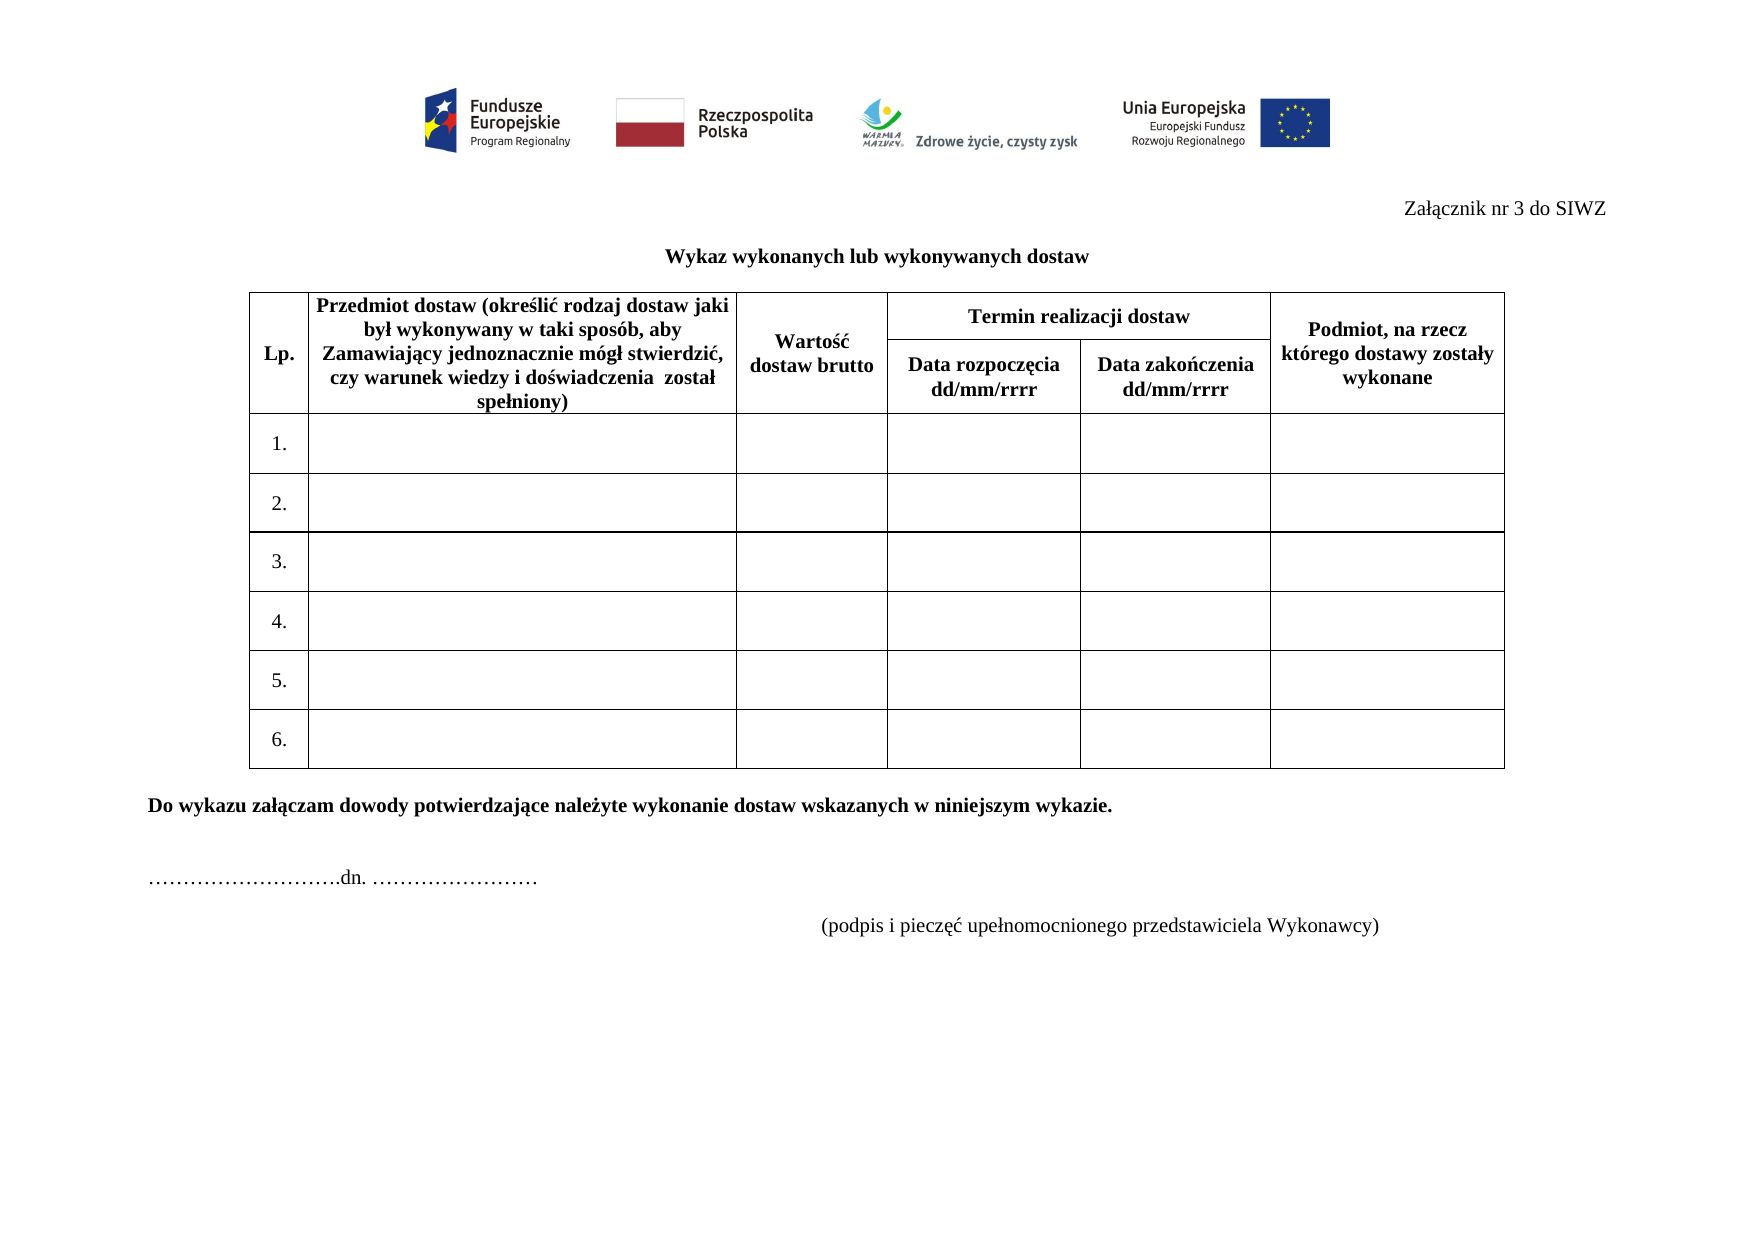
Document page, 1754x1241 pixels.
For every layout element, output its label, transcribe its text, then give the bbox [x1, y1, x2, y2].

table_cell [309, 533, 736, 591]
table_cell [1081, 474, 1270, 531]
table_cell [888, 414, 1080, 472]
table_header Przedmiot dostaw (określić rodzaj dostaw jaki był wykonywany w taki sposób, aby Zamawiający jednoznacznie mógł stwierdzić, czy warunek wiedzy i doświadczenia został spełniony) [309, 293, 736, 413]
table_cell Data rozpoczęcia dd/mm/rrrr [888, 340, 1080, 413]
table_cell 4. [250, 592, 308, 649]
table_cell [737, 592, 887, 649]
table_cell [888, 651, 1080, 709]
table_cell [309, 414, 736, 472]
table_header Wartość dostaw brutto [737, 293, 887, 413]
table_cell [888, 474, 1080, 531]
table_cell 2. [250, 474, 308, 531]
table_cell 3. [250, 533, 308, 591]
table_cell [1081, 710, 1270, 768]
table_cell [1271, 651, 1504, 709]
table_header Podmiot, na rzecz którego dostawy zostały wykonane [1271, 293, 1504, 413]
table_cell Data zakończenia dd/mm/rrrr [1081, 340, 1270, 413]
table_cell [1271, 710, 1504, 768]
table_cell [737, 651, 887, 709]
table_cell 6. [250, 710, 308, 768]
table_cell [1271, 533, 1504, 591]
table_cell [1271, 474, 1504, 531]
table_cell [1081, 533, 1270, 591]
table_cell [1081, 414, 1270, 472]
table_header Lp. [250, 293, 308, 413]
text ……………………….dn. …………………… [148, 865, 1606, 889]
text Do wykazu załączam dowody potwierdzające należyte wykonanie dostaw wskazanych w niniejszym wykazie. [148, 793, 1606, 817]
table_cell [737, 533, 887, 591]
table_cell [888, 533, 1080, 591]
table_cell [888, 710, 1080, 768]
table_cell 1. [250, 414, 308, 472]
text (podpis i pieczęć upełnomocnionego przedstawiciela Wykonawcy) [148, 913, 1606, 937]
table_cell [1271, 414, 1504, 472]
picture [404, 73, 1350, 168]
table_cell [309, 592, 736, 649]
table_cell [737, 710, 887, 768]
table_cell [309, 710, 736, 768]
table_cell [1271, 592, 1504, 649]
table_cell [1081, 651, 1270, 709]
table_cell [888, 592, 1080, 649]
table_header Termin realizacji dostaw [888, 293, 1270, 338]
table_cell [737, 414, 887, 472]
table_cell [309, 651, 736, 709]
table_cell 5. [250, 651, 308, 709]
table_cell [737, 474, 887, 531]
text Załącznik nr 3 do SIWZ [148, 196, 1606, 220]
text Wykaz wykonanych lub wykonywanych dostaw [148, 244, 1606, 268]
table_cell [309, 474, 736, 531]
table_cell [1081, 592, 1270, 649]
